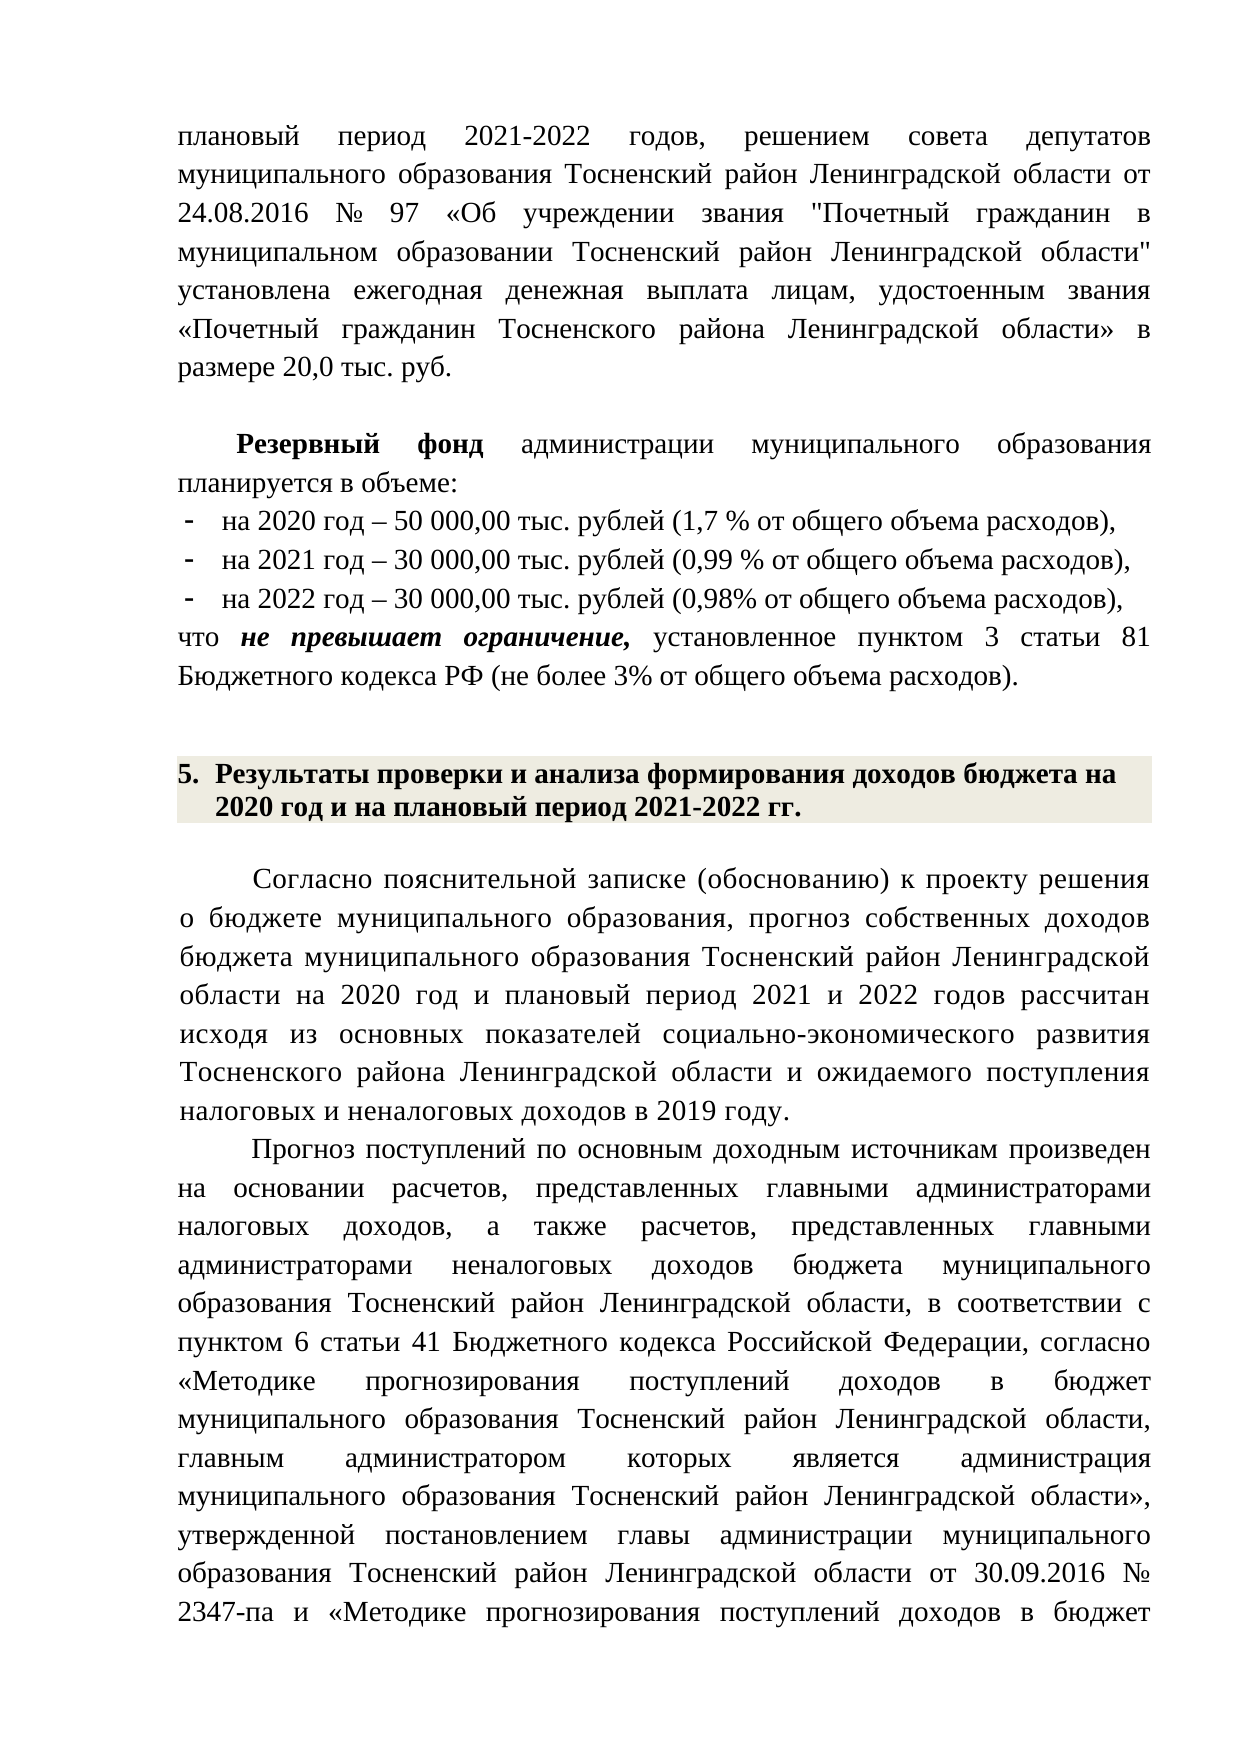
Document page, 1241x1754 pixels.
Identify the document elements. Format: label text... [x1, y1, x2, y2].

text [177, 118, 1152, 383]
list на 2020 год – 50 000,00 тыс. рублей (1,7 % от общего объема расходов), [184, 503, 1152, 537]
list Результаты проверки и анализа формирования доходов бюджета на 2020 год и на плановый период 2021-2022 гг. [177, 756, 1152, 823]
text Согласно пояснительной записке (обоснованию) к проекту решения о бюджете муниципального образования, прогноз собственных доходов бюджета муниципального образования Тосненский район Ленинградской области на 2020 год и плановый период 2021 и 2022 годов рассчитан исходя из основных показателей социально-экономического развития Тосненского района Ленинградской области и ожидаемого поступления налоговых и неналоговых доходов в 2019 году. [179, 862, 1152, 1126]
list на 2022 год – 30 000,00 тыс. рублей (0,98% от общего объема расходов), [184, 581, 1152, 614]
text Резервный фонд администрации муниципального образования планируется в объеме: [177, 426, 1152, 498]
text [177, 1131, 1152, 1627]
list на 2021 год – 30 000,00 тыс. рублей (0,99 % от общего объема расходов), [184, 542, 1152, 576]
text что не превышает ограничение, установленное пунктом 3 статьи 81 Бюджетного кодекса РФ (не более 3% от общего объема расходов). [177, 619, 1152, 692]
